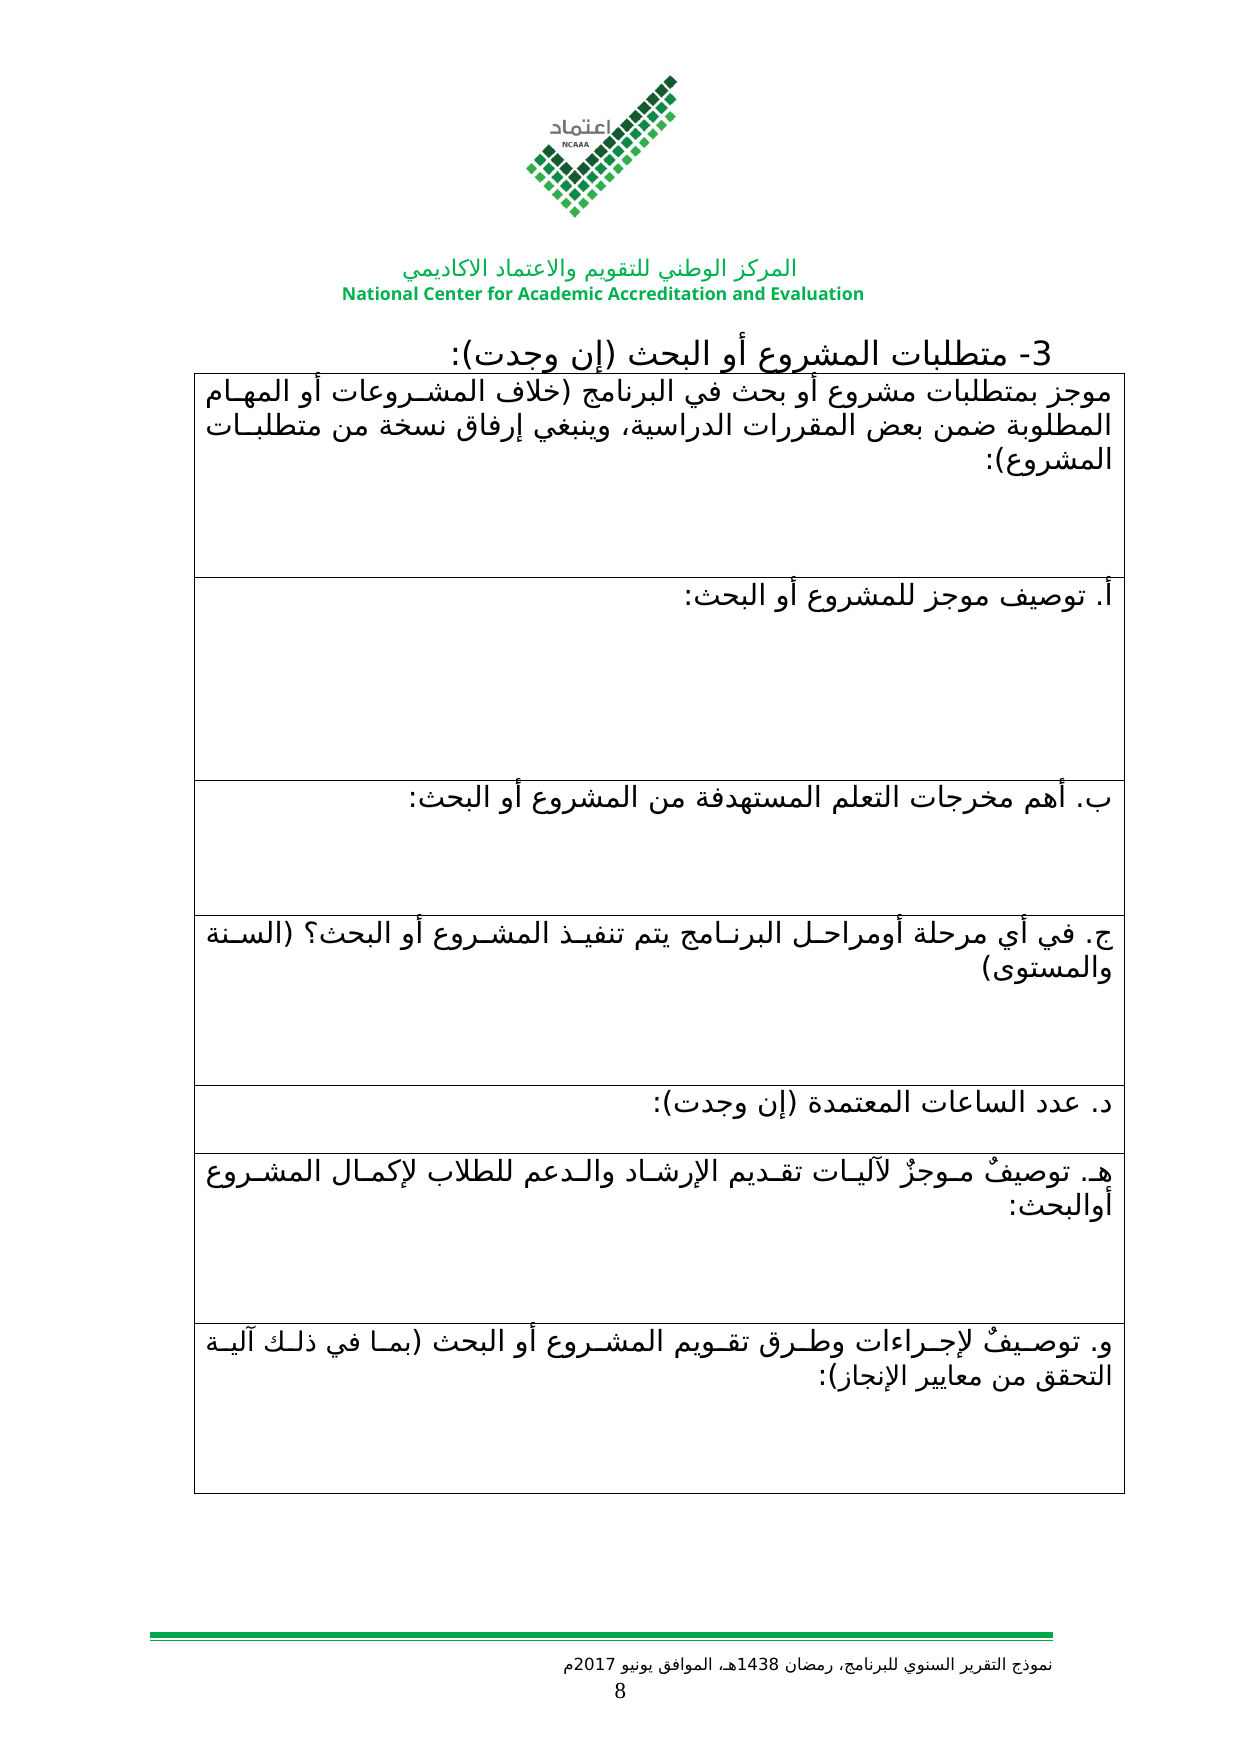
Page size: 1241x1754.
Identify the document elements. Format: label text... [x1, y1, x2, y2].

table_header موجز بمتطلبات مشروع أو بحث في البرنامج (خلاف المشروعات أو المهام المطلوبة ضمن بعض المقررات الدراسية، وينبغي إرفاق نسخة من متطلبات المشروع): [195, 374, 1124, 577]
text 3- متطلبات المشروع أو البحث (إن وجدت): [150, 334, 1053, 373]
table_cell و. توصيفٌ لإجراءات وطرق تقويم المشروع أو البحث (بما في ذلك آلية التحقق من معايير الإنجاز): [195, 1324, 1124, 1492]
table_cell ب. أهم مخرجات التعلم المستهدفة من المشروع أو البحث: [195, 781, 1124, 915]
picture [521, 66, 682, 226]
table_cell ج. في أي مرحلة أومراحل البرنامج يتم تنفيذ المشروع أو البحث؟ (السنة والمستوى) [195, 916, 1124, 1085]
table_cell د. عدد الساعات المعتمدة (إن وجدت): [195, 1086, 1124, 1153]
table_cell هـ. توصيفٌ موجزٌ لآليات تقديم الإرشاد والدعم للطلاب لإكمال المشروع أوالبحث: [195, 1154, 1124, 1323]
table_cell أ. توصيف موجز للمشروع أو البحث: [195, 578, 1124, 779]
